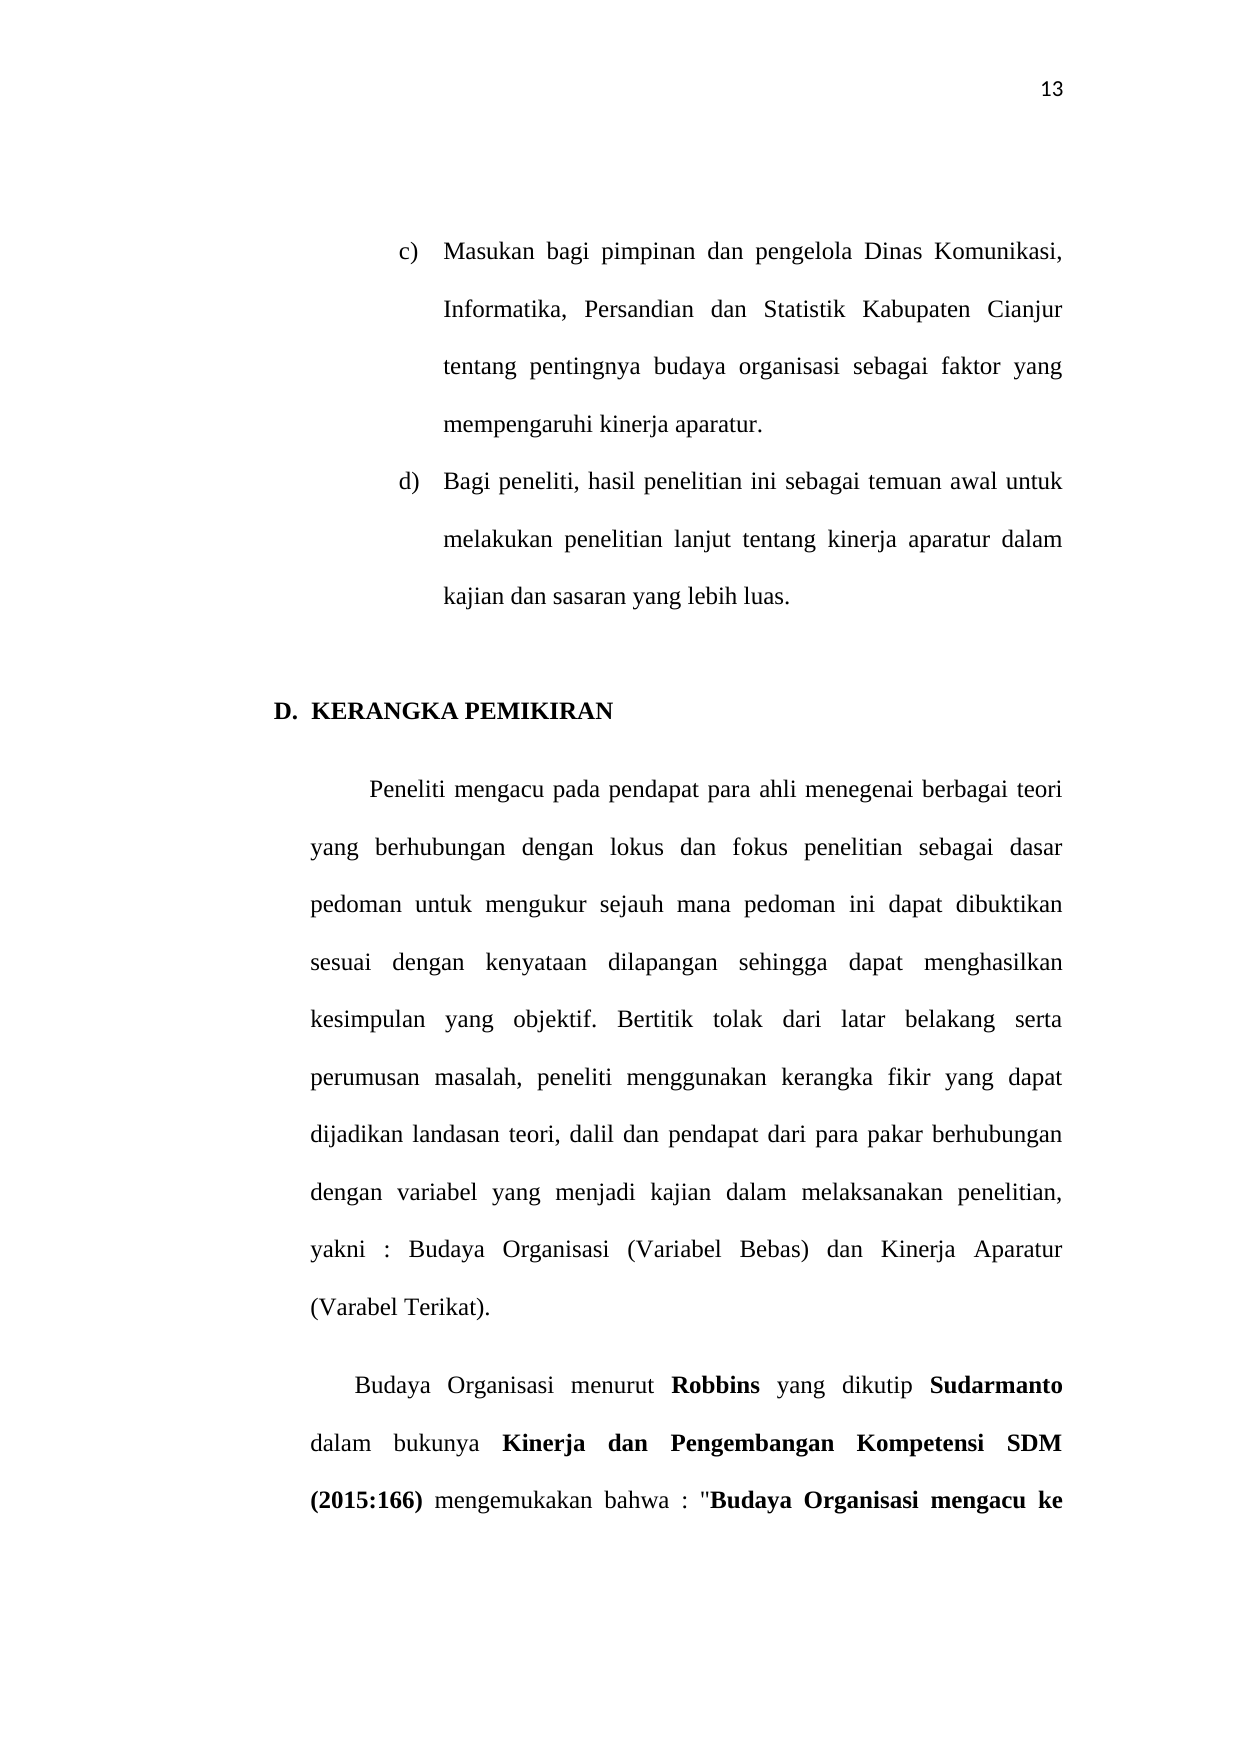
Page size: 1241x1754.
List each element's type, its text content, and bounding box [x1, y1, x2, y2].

list KERANGKA PEMIKIRAN [274, 696, 1063, 725]
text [310, 1370, 1063, 1514]
list Masukan bagi pimpinan dan pengelola Dinas Komunikasi, Informatika, Persandian dan Statistik Kabupaten Cianjur tentang pentingnya budaya organisasi sebagai faktor yang mempengaruhi kinerja aparatur. [399, 236, 1063, 437]
list Bagi peneliti, hasil penelitian ini sebagai temuan awal untuk melakukan penelitian lanjut tentang kinerja aparatur dalam kajian dan sasaran yang lebih luas. [399, 466, 1063, 610]
text Peneliti mengacu pada pendapat para ahli menegenai berbagai teori yang berhubungan dengan lokus dan fokus penelitian sebagai dasar pedoman untuk mengukur sejauh mana pedoman ini dapat dibuktikan sesuai dengan kenyataan dilapangan sehingga dapat menghasilkan kesimpulan yang objektif. Bertitik tolak dari latar belakang serta perumusan masalah, peneliti menggunakan kerangka fikir yang dapat dijadikan landasan teori, dalil dan pendapat dari para pakar berhubungan dengan variabel yang menjadi kajian dalam melaksanakan penelitian, yakni : Budaya Organisasi (Variabel Bebas) dan Kinerja Aparatur (Varabel Terikat). [310, 774, 1063, 1321]
